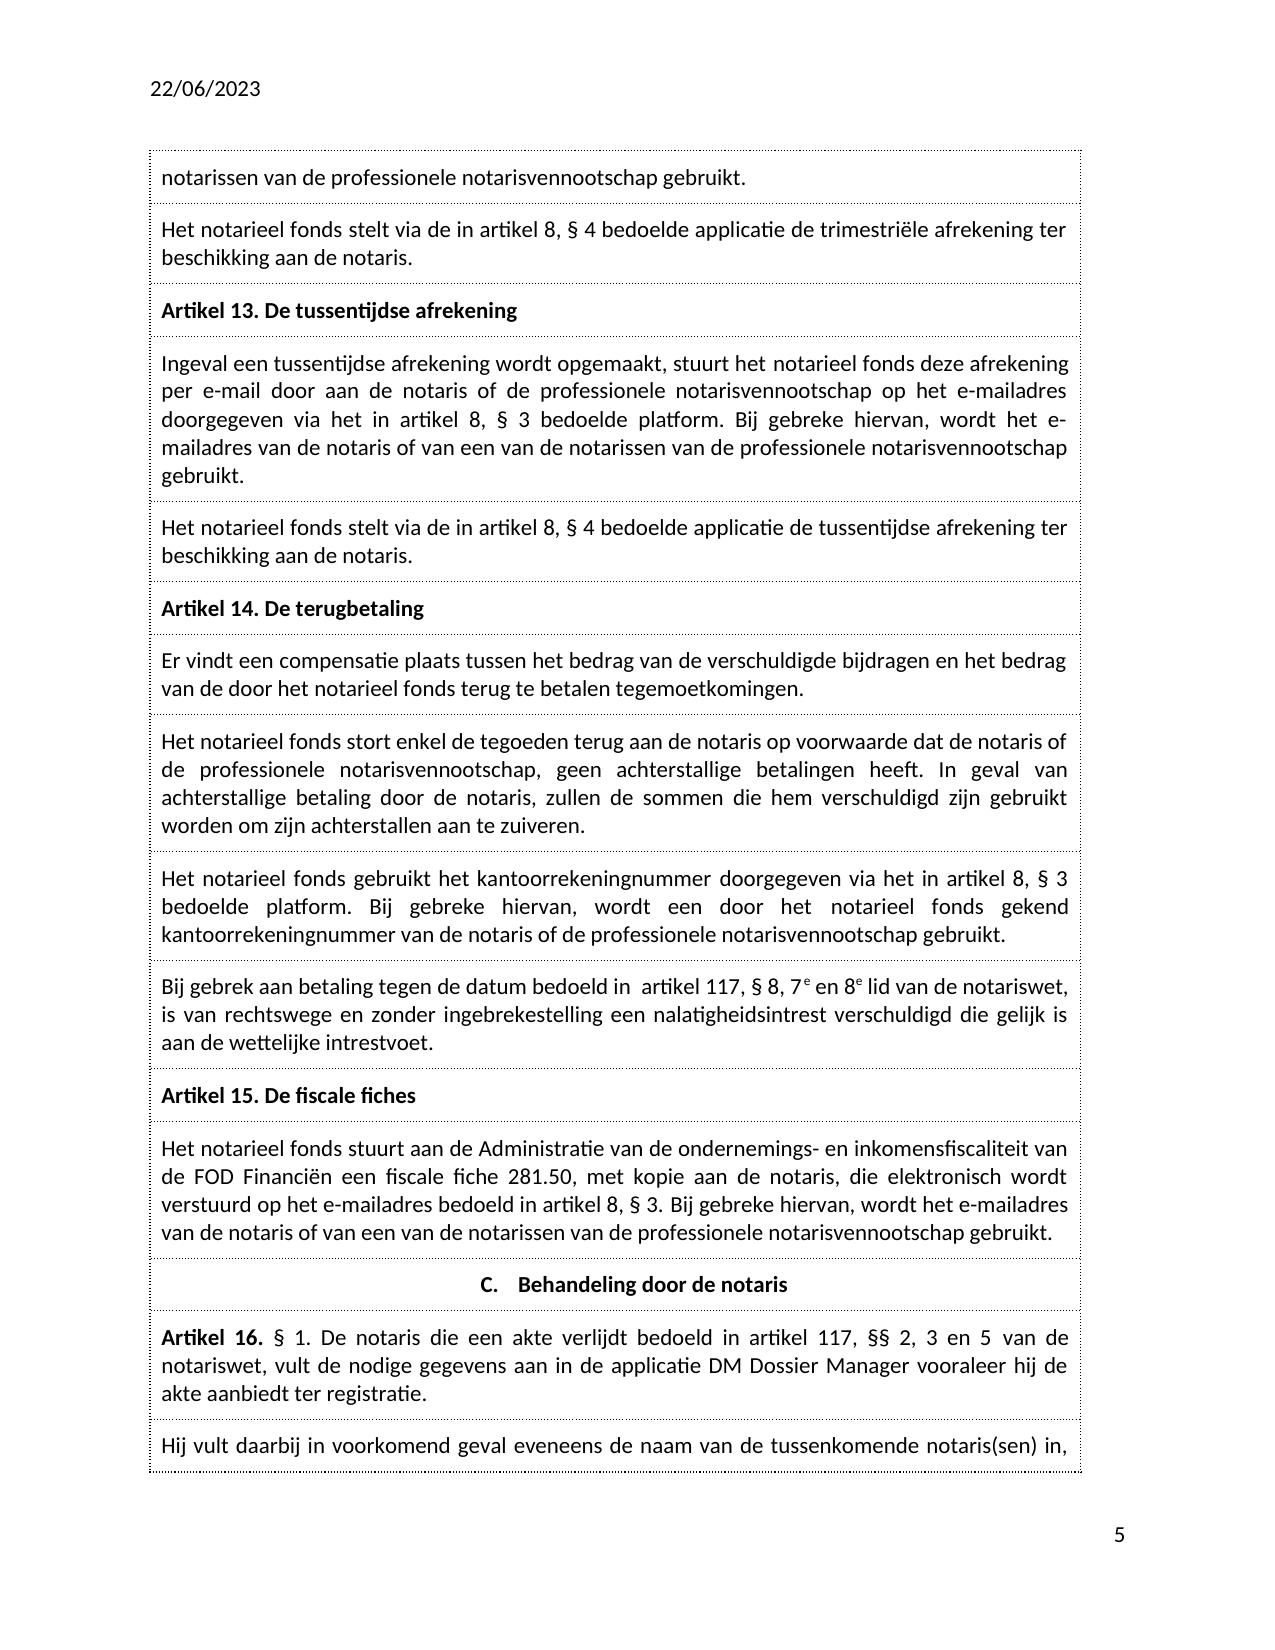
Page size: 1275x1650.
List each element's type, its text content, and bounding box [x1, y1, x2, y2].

table_cell Artikel 13. De tussentijdse afrekening [150, 283, 1080, 336]
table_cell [150, 1419, 1080, 1471]
table_cell Bij gebrek aan betaling tegen de datum bedoeld in artikel 117, § 8, 7e en 8e lid van de notariswet, is van rechtswege en zonder ingebrekestelling een nalatigheidsintrest verschuldigd die gelijk is aan de wettelijke intrestvoet. [150, 960, 1080, 1068]
table_cell Het notarieel fonds stelt via de in artikel 8, § 4 bedoelde applicatie de trimestriële afrekening ter beschikking aan de notaris. [150, 203, 1080, 283]
table_cell Er vindt een compensatie plaats tussen het bedrag van de verschuldigde bijdragen en het bedrag van de door het notarieel fonds terug te betalen tegemoetkomingen. [150, 634, 1080, 714]
table_cell Artikel 15. De fiscale fiches [150, 1068, 1080, 1121]
table_cell Artikel 16. § 1. De notaris die een akte verlijdt bedoeld in artikel 117, §§ 2, 3 en 5 van de notariswet, vult de nodige gegevens aan in de applicatie DM Dossier Manager vooraleer hij de akte aanbiedt ter registratie. [150, 1310, 1080, 1419]
table_cell Artikel 14. De terugbetaling [150, 581, 1080, 634]
table_cell Ingeval een tussentijdse afrekening wordt opgemaakt, stuurt het notarieel fonds deze afrekening per e-mail door aan de notaris of de professionele notarisvennootschap op het e-mailadres doorgegeven via het in artikel 8, § 3 bedoelde platform. Bij gebreke hiervan, wordt het e-mailadres van de notaris of van een van de notarissen van de professionele notarisvennootschap gebruikt. [150, 336, 1080, 501]
table_cell Het notarieel fonds stuurt aan de Administratie van de ondernemings- en inkomensfiscaliteit van de FOD Financiën een fiscale fiche 281.50, met kopie aan de notaris, die elektronisch wordt verstuurd op het e-mailadres bedoeld in artikel 8, § 3. Bij gebreke hiervan, wordt het e-mailadres van de notaris of van een van de notarissen van de professionele notarisvennootschap gebruikt. [150, 1121, 1080, 1258]
table_cell Het notarieel fonds gebruikt het kantoorrekeningnummer doorgegeven via het in artikel 8, § 3 bedoelde platform. Bij gebreke hiervan, wordt een door het notarieel fonds gekend kantoorrekeningnummer van de notaris of de professionele notarisvennootschap gebruikt. [150, 851, 1080, 960]
table_cell Behandeling door de notaris [150, 1258, 1080, 1310]
table_cell Het notarieel fonds stelt via de in artikel 8, § 4 bedoelde applicatie de tussentijdse afrekening ter beschikking aan de notaris. [150, 501, 1080, 581]
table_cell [150, 150, 1080, 203]
table_cell Het notarieel fonds stort enkel de tegoeden terug aan de notaris op voorwaarde dat de notaris of de professionele notarisvennootschap, geen achterstallige betalingen heeft. In geval van achterstallige betaling door de notaris, zullen de sommen die hem verschuldigd zijn gebruikt worden om zijn achterstallen aan te zuiveren. [150, 714, 1080, 851]
